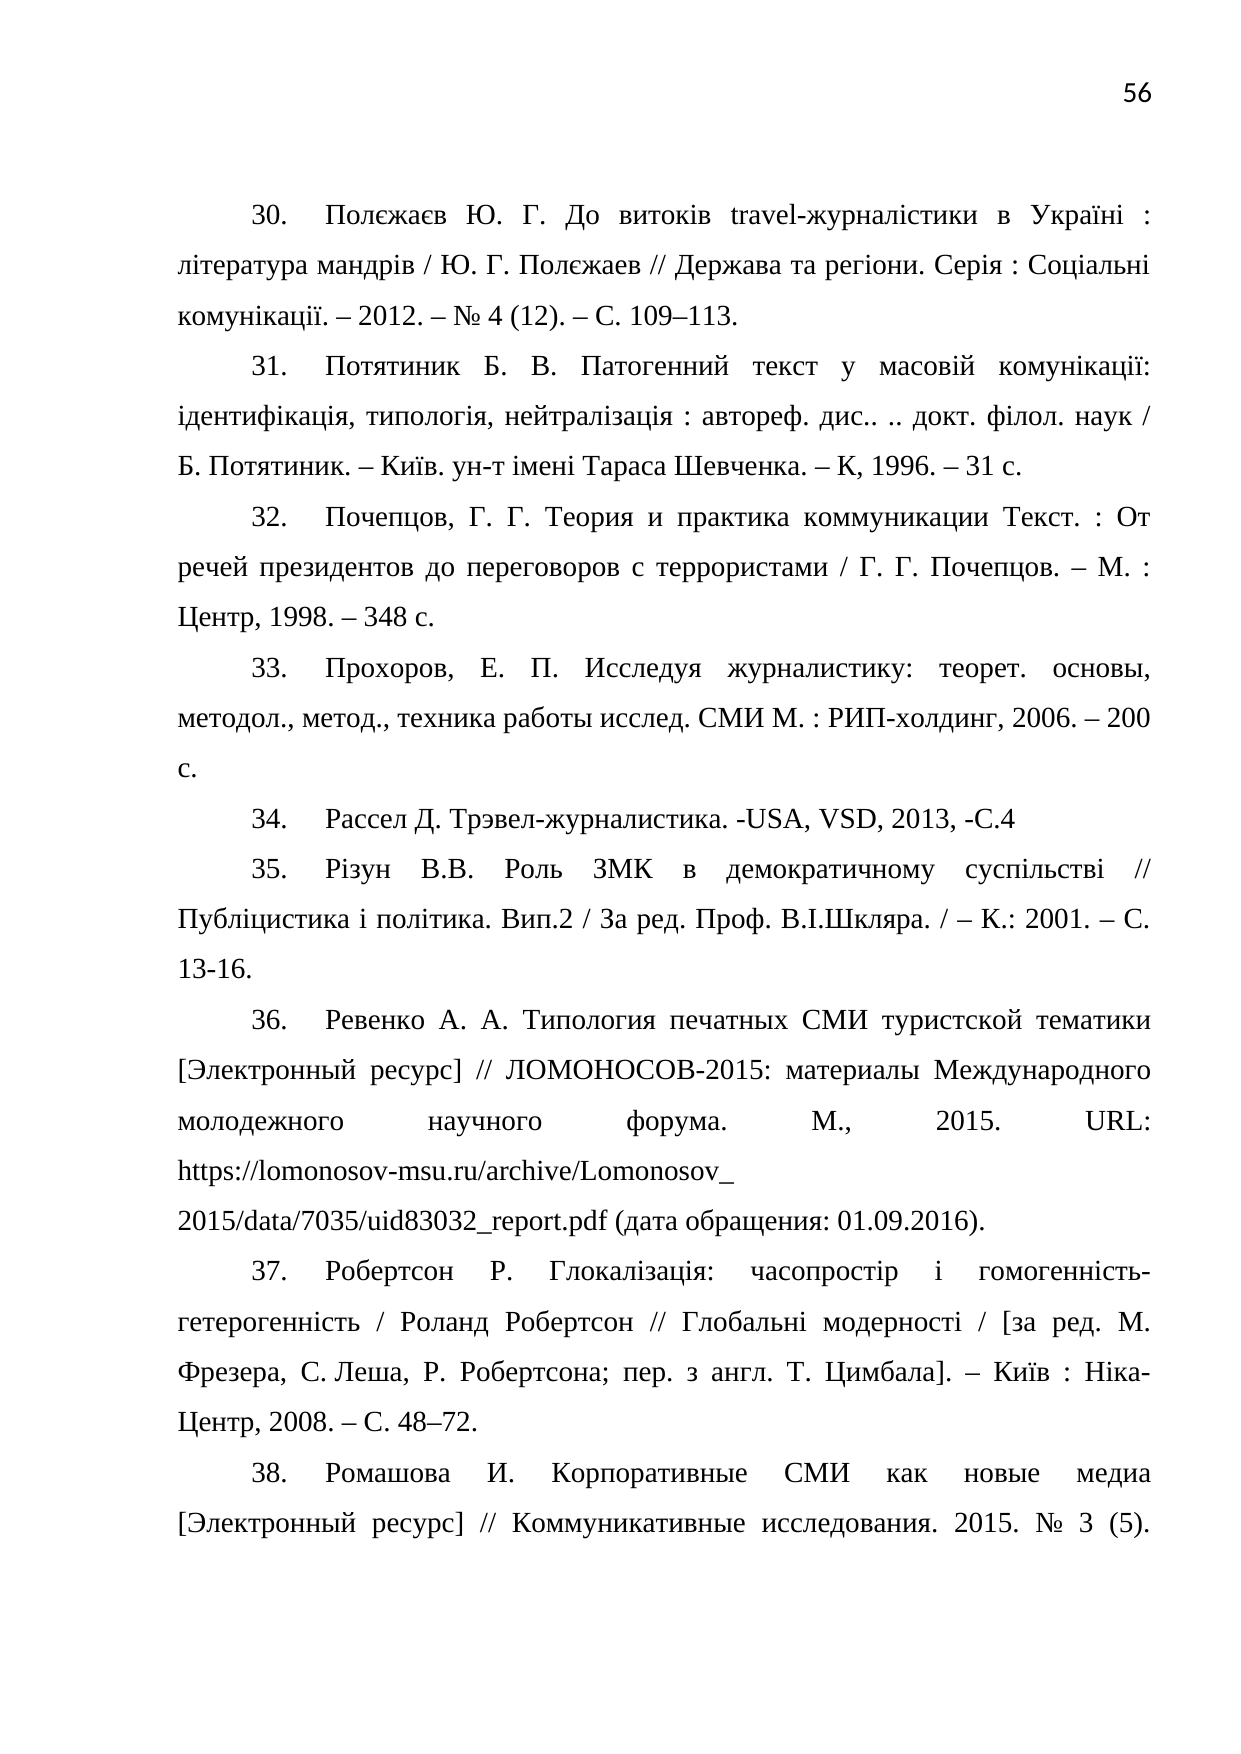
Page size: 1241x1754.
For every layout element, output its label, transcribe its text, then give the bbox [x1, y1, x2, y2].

list Різун В.В. Роль ЗМК в демократичному суспільстві // Публіцистика і політика. Вип.2 / За ред. Проф. В.І.Шкляра. / – К.: 2001. – С. 13-16. [177, 851, 1152, 985]
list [177, 1455, 1152, 1539]
list Прохоров, Е. П. Исследуя журналистику: теорет. основы, методол., метод., техника работы исслед. СМИ М. : РИП-холдинг, 2006. – 200 с. [177, 650, 1152, 784]
list Почепцов, Г. Г. Теория и практика коммуникации Текст. : От речей президентов до переговоров с террористами / Г. Г. Почепцов. – М. : Центр, 1998. – 348 с. [177, 499, 1152, 633]
list Робертсон Р. Глокалізація: часопростір і гомогенність-гетерогенність / Роланд Робертсон // Глобальні модерності / [за ред. М. Фрезера, С. Леша, Р. Робертсона; пер. з англ. Т. Цимбала]. – Київ : Ніка-Центр, 2008. – С. 48–72. [177, 1253, 1152, 1438]
list Потятиник Б. В. Патогенний текст у масовій комунікації: ідентифікація, типологія, нейтралізація : автореф. дис.. .. докт. філол. наук / Б. Потятиник. – Київ. ун-т імені Тараса Шевченка. – К, 1996. – 31 с. [177, 348, 1152, 482]
list Полєжаєв Ю. Г. До витоків travel-журналістики в Україні : література мандрів / Ю. Г. Полєжаев // Держава та регіони. Серія : Соціальні комунікації. – 2012. – № 4 (12). – С. 109–113. [177, 197, 1152, 331]
list Ревенко А. А. Типология печатных СМИ туристской тематики [Электронный ресурс] // ЛОМОНОСОВ-2015: материалы Международного молодежного научного форума. М., 2015. URL: https://lomonosov-msu.ru/archive/Lomonosov_ 2015/data/7035/uid83032_report.pdf (дата обращения: 01.09.2016). [177, 1002, 1152, 1237]
list Рассел Д. Трэвел-журналистика. -USA, VSD, 2013, -С.4 [177, 801, 1152, 834]
